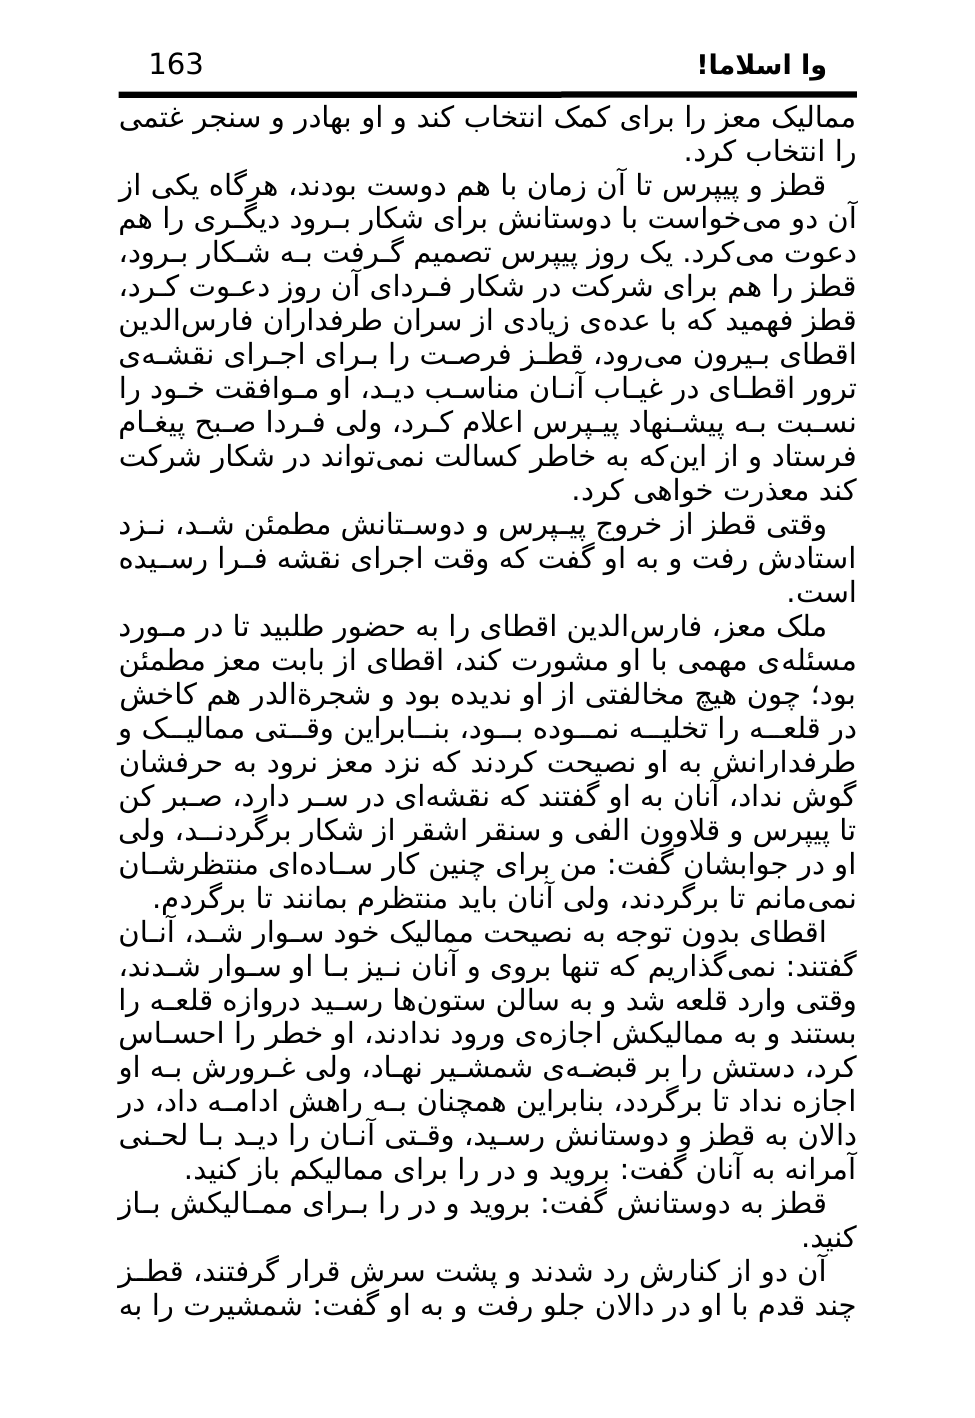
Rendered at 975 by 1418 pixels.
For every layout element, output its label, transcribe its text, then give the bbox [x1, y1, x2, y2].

text قطز و پیپرس تا آن زمان با هم دوست بودند، هرگاه یکی از آن دو می‌خواست با دوستانش برای شکار برود دیگری را هم دعوت می‌کرد. یک روز پیپرس تصمیم گرفت به شکار برود، قطز را هم برای شرکت در شکار فردای آن روز دعوت کرد، قطز فهمید که با عده‌ی زیادی از سران طرفداران فارس‌الدین اقطای بیرون می‌رود، قطز فرصت را برای اجرای نقشه‌ی ترور اقطای در غیاب آنان مناسب دید، او موافقت خود را نسبت به پیشنهاد پیپرس اعلام کرد، ولی فردا صبح پیغام فرستاد و از این‌که به خاطر کسالت نمی‌تواند در شکار شرکت کند معذرت خواهی کرد. [118, 168, 857, 507]
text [118, 1254, 857, 1322]
text وقتی قطز از خروج پیپرس و دوستانش مطمئن شد، نزد استادش رفت و به او گفت که وقت اجرای نقشه فرا رسیده است. [118, 507, 857, 609]
text ملک معز، فارس‌الدین اقطای را به حضور طلبید تا در مورد مسئله‌ی مهمی با او مشورت کند، اقطای از بابت معز مطمئن بود؛ چون هیچ مخالفتی از او ندیده بود و شجرةالدر هم کاخش در قلعه را تخلیه نموده بود، بنابراین وقتی ممالیک و طرفدارانش به او نصیحت کردند که نزد معز نرود به حرفشان گوش نداد، آنان به او گفتند که نقشه‌ای در سر دارد، صبر کن تا پیپرس و قلاوون الفی و سنقر اشقر از شکار برگردند، ولی او در جوابشان گفت: من برای چنین کار ساده‌ای منتظرشان نمی‌مانم تا برگردند، ولی آنان باید منتظرم بمانند تا برگردم. [118, 609, 857, 915]
text اقطای بدون توجه به نصیحت ممالیک خود سوار شد، آنان گفتند: نمی‌گذاریم که تنها بروی و آنان نیز با او سوار شدند، وقتی وارد قلعه‌ شد و به سالن ستون‌ها رسید دروازه قلعه را بستند و به ممالیکش اجازه‌ی ورود ندادند، او خطر را احساس کرد، دستش را بر قبضه‌ی شمشیر نهاد، ولی غرورش به او اجازه نداد تا برگردد، بنابراین همچنان به راهش ادامه داد، در دالان به قطز و دوستانش رسید، وقتی آنان را دید با لحنی آمرانه به آنان گفت: بروید و در را برای ممالیکم باز کنید. [118, 915, 857, 1187]
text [118, 100, 857, 168]
text قطز به دوستانش گفت: بروید و در را برای ممالیکش باز کنید. [118, 1187, 857, 1254]
